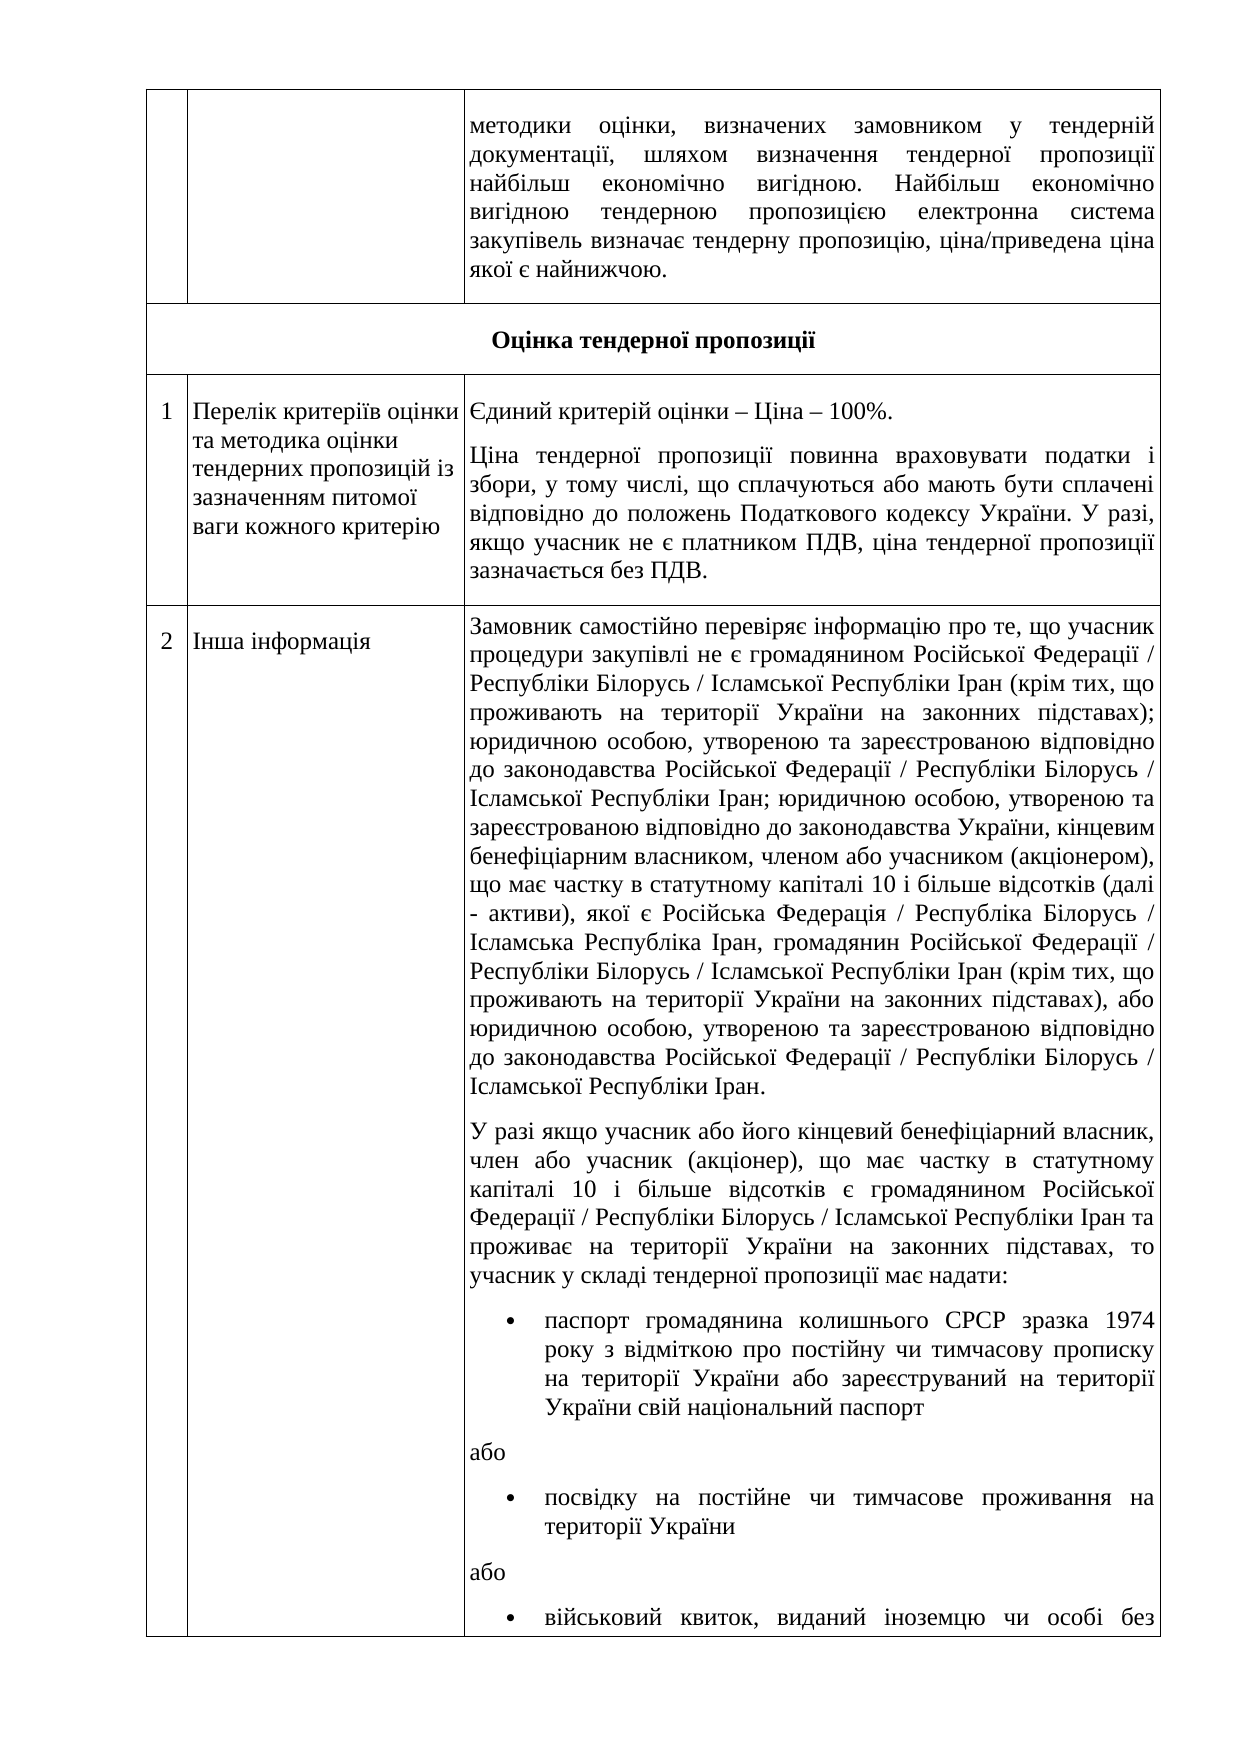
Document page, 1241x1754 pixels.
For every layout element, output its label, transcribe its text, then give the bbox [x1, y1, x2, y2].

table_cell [465, 90, 1160, 303]
table_cell 1 [147, 375, 187, 605]
table_cell Єдиний критерій оцінки – Ціна – 100%. Ціна тендерної пропозиції повинна враховувати податки і збори, у тому числі, що сплачуються або мають бути сплачені відповідно до положень Податкового кодексу України. У разі, якщо учасник не є платником ПДВ, ціна тендерної пропозиції зазначається без ПДВ. [465, 375, 1160, 605]
table_cell Оцінка тендерної пропозиції [147, 304, 1160, 374]
table_cell Інша інформація [188, 606, 464, 1636]
table_cell Перелік критеріїв оцінки та методика оцінки тендерних пропозицій із зазначенням питомої ваги кожного критерію [188, 375, 464, 605]
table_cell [465, 606, 1160, 1636]
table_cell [188, 90, 464, 303]
table_cell 2 [147, 90, 187, 303]
table_cell 2 [147, 606, 187, 1636]
